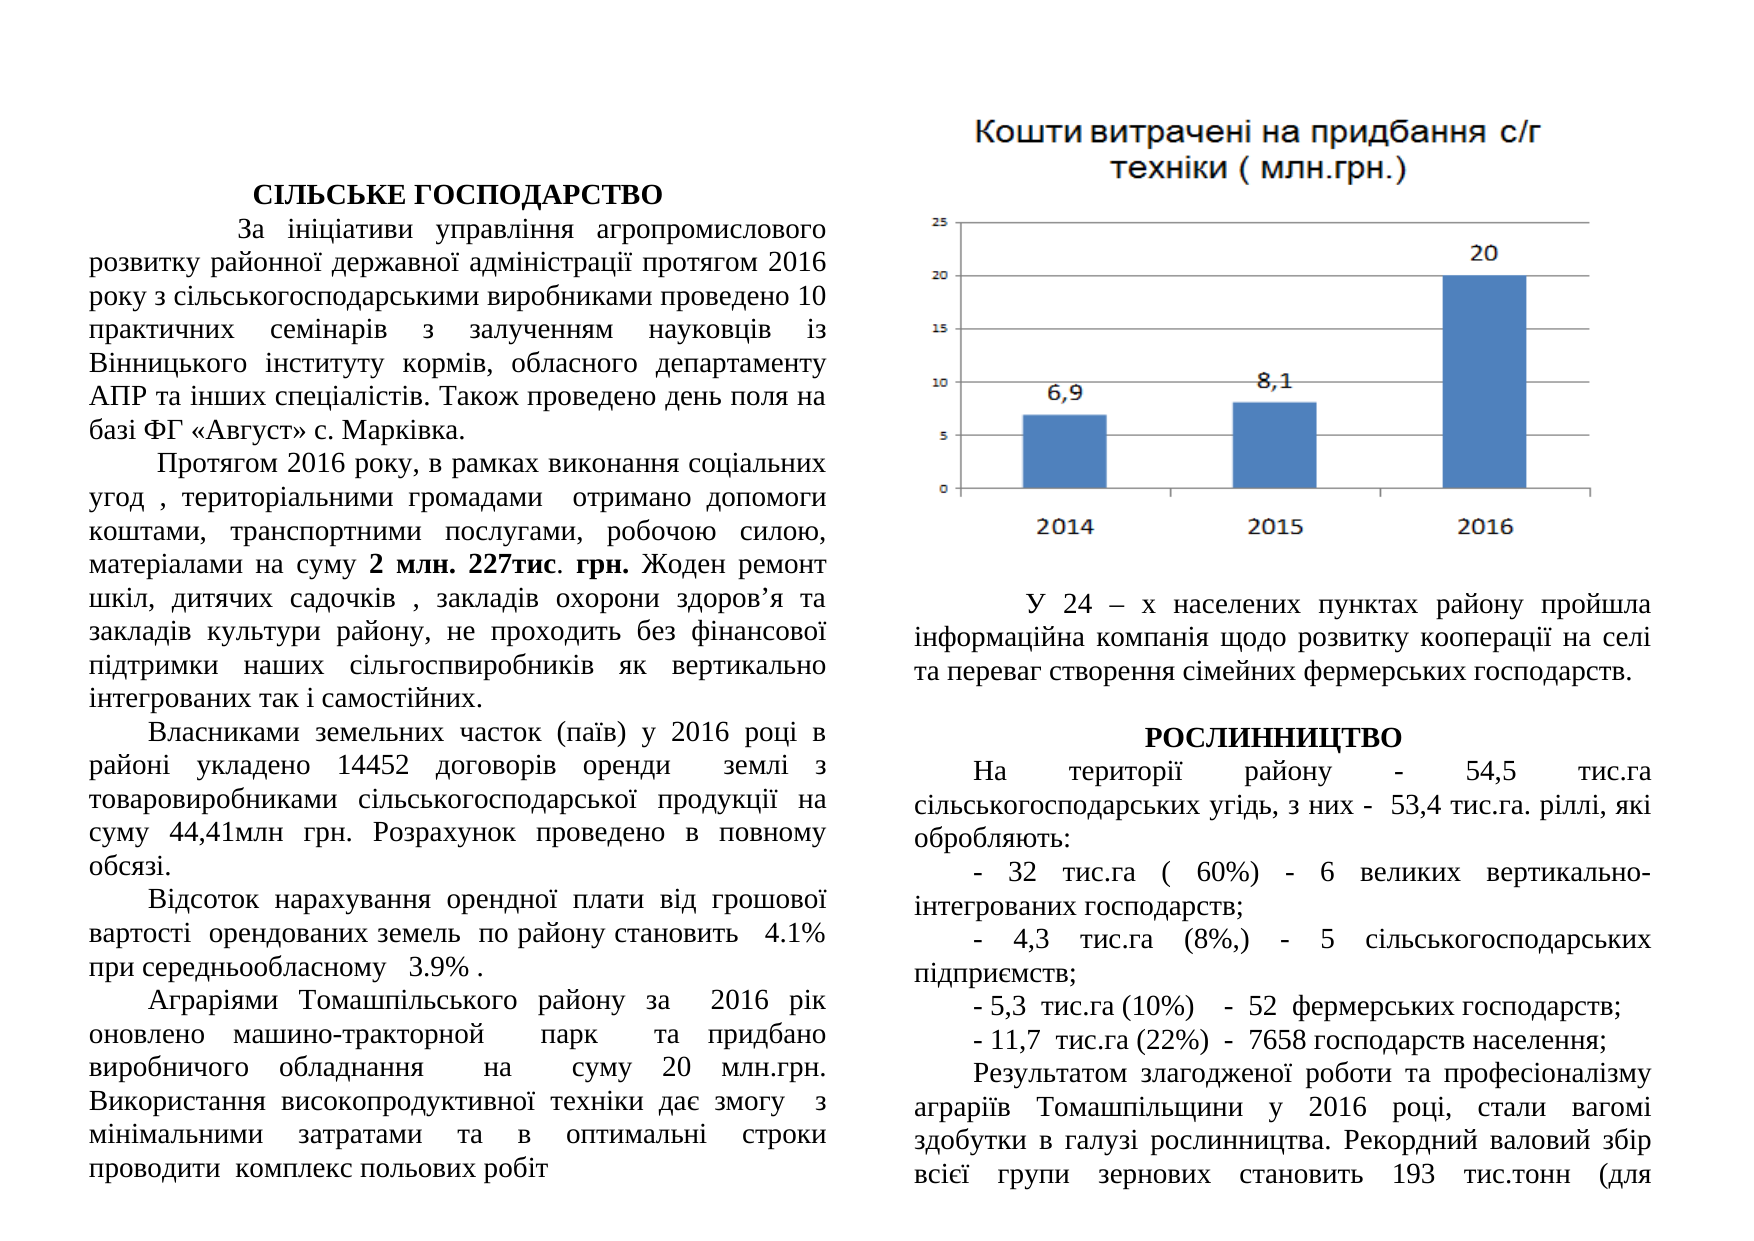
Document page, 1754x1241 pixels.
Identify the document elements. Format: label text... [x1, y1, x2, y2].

text Аграріями Томашпільського району за 2016 рік оновлено машино-тракторной парк та придбано виробничого обладнання на суму 20 млн.грн. Використання високопродуктивної техніки дає змогу з мінімальними затратами та в оптимальні строки проводити комплекс польових робіт [89, 982, 827, 1183]
text Відсоток нарахування орендної плати від грошової вартості орендованих земель по району становить 4.1% при середньообласному 3.9% . [89, 882, 827, 982]
text СІЛЬСЬКЕ ГОСПОДАРСТВО [70, 177, 827, 211]
text - 11,7 тис.га (22%) - 7658 господарств населення; [914, 1022, 1652, 1055]
text - 32 тис.га ( 60%) - 6 великих вертикально-інтегрованих господарств; [914, 854, 1652, 921]
text - 5,3 тис.га (10%) - 52 фермерських господарств; [914, 988, 1652, 1022]
text РОСЛИННИЦТВО [895, 720, 1652, 753]
text - 4,3 тис.га (8%,) - 5 сільськогосподарських підприємств; [914, 921, 1652, 988]
text На території району - 54,5 тис.га сільськогосподарських угідь, з них - 53,4 тис.га. ріллі, які обробляють: [914, 753, 1652, 854]
text Власниками земельних часток (паїв) у 2016 році в районі укладено 14452 договорів оренди землі з товаровиробниками сільськогосподарської продукції на суму 44,41млн грн. Розрахунок проведено в повному обсязі. [89, 714, 827, 882]
text За ініціативи управління агропромислового розвитку районної державної адміністрації протягом 2016 року з сільськогосподарськими виробниками проведено 10 практичних семінарів з залученням науковців із Вінницького інституту кормів, обласного департаменту АПР та інших спеціалістів. Також проведено день поля на базі ФГ «Август» с. Марківка. [89, 211, 827, 446]
text Протягом 2016 року, в рамках виконання соціальних угод , територіальними громадами отримано допомоги коштами, транспортними послугами, робочою силою, матеріалами на суму 2 млн. 227тис. грн. Жоден ремонт шкіл, дитячих садочків , закладів охорони здоров’я та закладів культури району, не проходить без фінансової підтримки наших сільгоспвиробників як вертикально інтегрованих так і самостійних. [89, 446, 827, 714]
picture [880, 109, 1637, 586]
